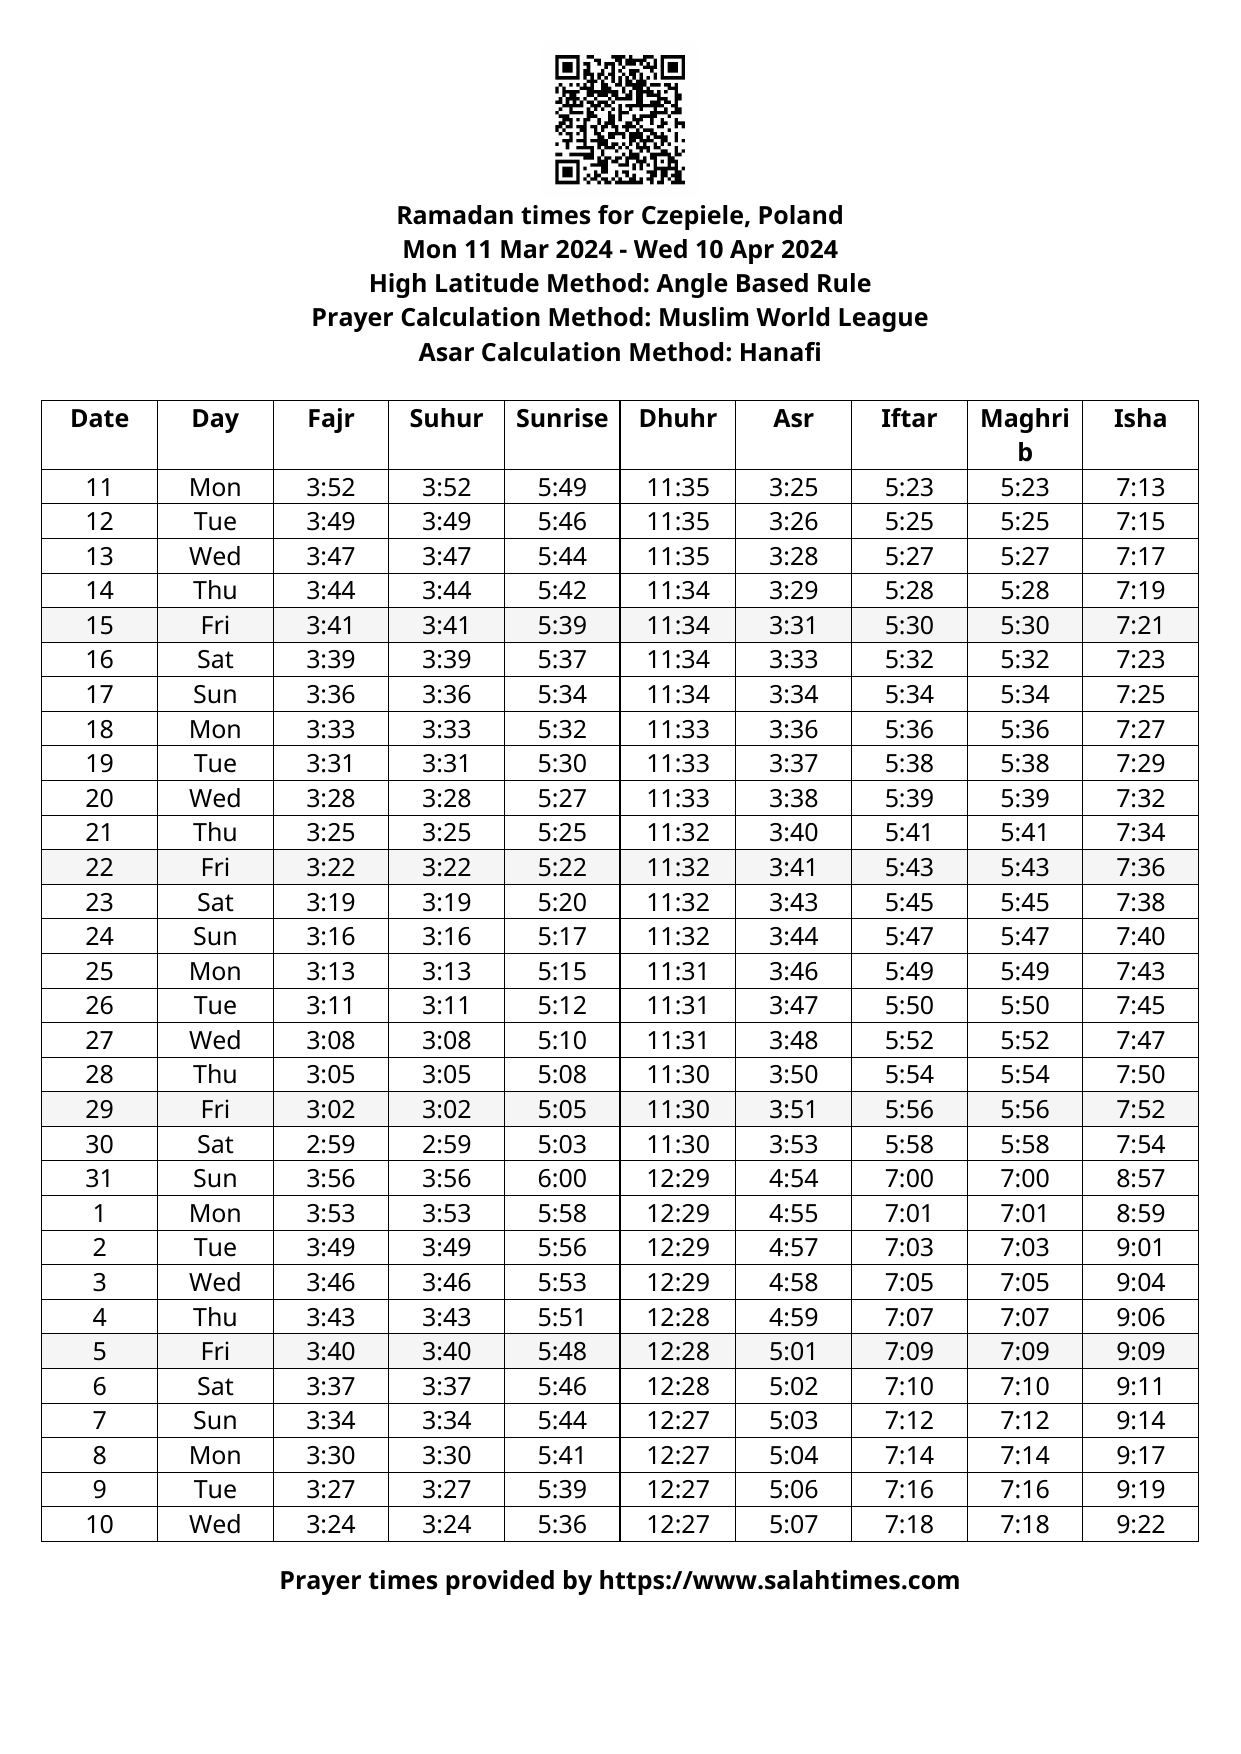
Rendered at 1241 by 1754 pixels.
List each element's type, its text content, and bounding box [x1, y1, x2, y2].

table_cell 20 [42, 781, 157, 814]
table_cell 11:35 [621, 504, 735, 538]
table_cell 7:19 [1083, 574, 1198, 607]
table_cell 7:32 [1083, 781, 1198, 814]
table_cell 5:36 [968, 712, 1082, 745]
table_cell 7:18 [852, 1507, 967, 1541]
table_cell Sat [158, 885, 273, 918]
table_cell 17 [42, 677, 157, 711]
table_cell 7:09 [968, 1334, 1082, 1368]
table_cell 3:44 [736, 919, 851, 953]
table_cell 5:12 [505, 989, 619, 1022]
table_cell 11:32 [621, 885, 735, 918]
table_cell 9:17 [1083, 1438, 1198, 1472]
table_cell 3:44 [274, 574, 388, 607]
table_header Suhur [389, 401, 504, 469]
table_cell 5:27 [505, 781, 619, 814]
table_cell 3:56 [274, 1161, 388, 1195]
table_cell 5:30 [852, 608, 967, 642]
table_cell 5:58 [852, 1127, 967, 1160]
table_cell 5:38 [968, 746, 1082, 780]
table_cell 5:48 [505, 1334, 619, 1368]
table_cell 11 [42, 470, 157, 503]
table_cell 12:27 [621, 1438, 735, 1472]
table_cell 7:00 [968, 1161, 1082, 1195]
table_cell 5:39 [968, 781, 1082, 814]
table_cell 5:45 [968, 885, 1082, 918]
table_cell 7:13 [1083, 470, 1198, 503]
table_cell 11:33 [621, 781, 735, 814]
table_cell 7 [42, 1404, 157, 1437]
table_cell 2:59 [389, 1127, 504, 1160]
table_cell 3:02 [274, 1092, 388, 1126]
table_cell 3:27 [274, 1473, 388, 1506]
table_cell 12:27 [621, 1473, 735, 1506]
table_cell Wed [158, 1023, 273, 1057]
table_cell 7:09 [852, 1334, 967, 1368]
table_cell Tue [158, 1473, 273, 1506]
table_cell 3:44 [389, 574, 504, 607]
table_cell 5:43 [852, 850, 967, 884]
table_cell 3:28 [274, 781, 388, 814]
table_cell 7:23 [1083, 643, 1198, 676]
table_cell Mon [158, 954, 273, 987]
table_cell 7:18 [968, 1507, 1082, 1541]
table_cell 3:25 [736, 470, 851, 503]
table_cell 3:24 [274, 1507, 388, 1541]
table_cell 3:49 [389, 1231, 504, 1264]
table_cell 5:22 [505, 850, 619, 884]
table_cell 12:27 [621, 1404, 735, 1437]
table_cell 5:41 [505, 1438, 619, 1472]
table_cell Sat [158, 1127, 273, 1160]
table_cell 5:34 [852, 677, 967, 711]
table_cell 9:11 [1083, 1369, 1198, 1402]
table_cell 5:54 [968, 1058, 1082, 1091]
table_cell 7:10 [852, 1369, 967, 1402]
table_cell 12:27 [621, 1507, 735, 1541]
table_header Sunrise [505, 401, 619, 469]
table_cell Tue [158, 746, 273, 780]
table_cell 11:31 [621, 954, 735, 987]
table_cell 3:36 [389, 677, 504, 711]
table_cell 6:00 [505, 1161, 619, 1195]
table_cell 3:37 [736, 746, 851, 780]
table_cell 5:32 [852, 643, 967, 676]
table_cell 5:27 [968, 539, 1082, 572]
table_cell 3:13 [389, 954, 504, 987]
table_header Date [42, 401, 157, 469]
table_cell 7:03 [968, 1231, 1082, 1264]
table_cell 3:22 [389, 850, 504, 884]
table_cell 11:33 [621, 712, 735, 745]
table_cell 12:29 [621, 1265, 735, 1299]
table_cell 3:49 [389, 504, 504, 538]
table_cell Thu [158, 816, 273, 849]
table_cell 4:54 [736, 1161, 851, 1195]
table_cell 5:50 [968, 989, 1082, 1022]
table_cell 5:02 [736, 1369, 851, 1402]
table_cell 5:45 [852, 885, 967, 918]
table_cell 5:01 [736, 1334, 851, 1368]
table_cell 3:30 [389, 1438, 504, 1472]
table_cell 4:58 [736, 1265, 851, 1299]
table_cell 5:25 [852, 504, 967, 538]
table_cell 7:14 [852, 1438, 967, 1472]
table_cell 3:34 [389, 1404, 504, 1437]
table_cell 24 [42, 919, 157, 953]
table_cell 3:19 [389, 885, 504, 918]
table_cell 3:41 [389, 608, 504, 642]
table_cell 4:59 [736, 1300, 851, 1333]
table_cell 5:28 [852, 574, 967, 607]
table_cell 28 [42, 1058, 157, 1091]
table_cell 7:00 [852, 1161, 967, 1195]
table_cell 3:46 [389, 1265, 504, 1299]
table_cell 3:26 [736, 504, 851, 538]
table_cell 3:34 [736, 677, 851, 711]
table_cell 5:41 [968, 816, 1082, 849]
table_cell 7:01 [968, 1196, 1082, 1229]
table_cell 21 [42, 816, 157, 849]
table_cell 3:34 [274, 1404, 388, 1437]
table_cell 5:52 [968, 1023, 1082, 1057]
table_cell 11:31 [621, 1023, 735, 1057]
table_cell Tue [158, 504, 273, 538]
table_header Fajr [274, 401, 388, 469]
table_cell 9 [42, 1473, 157, 1506]
text Asar Calculation Method: Hanafi [42, 334, 1198, 368]
text Ramadan times for Czepiele, Poland [42, 198, 1198, 232]
table_cell 8 [42, 1438, 157, 1472]
table_cell 3:46 [736, 954, 851, 987]
table_cell 3:11 [389, 989, 504, 1022]
table_cell 3:33 [736, 643, 851, 676]
table_cell 3:52 [389, 470, 504, 503]
table_cell 7:38 [1083, 885, 1198, 918]
table_cell 5:56 [852, 1092, 967, 1126]
table_cell 3:25 [274, 816, 388, 849]
table_cell 10 [42, 1507, 157, 1541]
table_cell 4 [42, 1300, 157, 1333]
table_cell 25 [42, 954, 157, 987]
table_cell 7:12 [968, 1404, 1082, 1437]
table_cell 7:05 [852, 1265, 967, 1299]
table_cell 5:56 [968, 1092, 1082, 1126]
table_cell 7:01 [852, 1196, 967, 1229]
table_cell 3:33 [274, 712, 388, 745]
table_cell Mon [158, 712, 273, 745]
table_cell 2 [42, 1231, 157, 1264]
table_cell 3:37 [389, 1369, 504, 1402]
table_cell 5:58 [968, 1127, 1082, 1160]
table_cell Mon [158, 1438, 273, 1472]
table_cell 11:32 [621, 919, 735, 953]
table_cell 5:30 [968, 608, 1082, 642]
table_cell 5:27 [852, 539, 967, 572]
table_cell 11:34 [621, 574, 735, 607]
table_cell 5:15 [505, 954, 619, 987]
text Mon 11 Mar 2024 - Wed 10 Apr 2024 [42, 232, 1198, 266]
table_cell 5:32 [505, 712, 619, 745]
table_cell 7:25 [1083, 677, 1198, 711]
table_cell 3:43 [736, 885, 851, 918]
table_cell 7:34 [1083, 816, 1198, 849]
table_cell 8:57 [1083, 1161, 1198, 1195]
table_cell 5 [42, 1334, 157, 1368]
table_cell 5:50 [852, 989, 967, 1022]
table_cell 3:02 [389, 1092, 504, 1126]
table_cell 5:34 [968, 677, 1082, 711]
table_cell 6 [42, 1369, 157, 1402]
table_cell 11:34 [621, 677, 735, 711]
table_cell 12:28 [621, 1369, 735, 1402]
table_cell 3:28 [389, 781, 504, 814]
table_cell 7:36 [1083, 850, 1198, 884]
table_cell 3:31 [274, 746, 388, 780]
table_cell 3:47 [274, 539, 388, 572]
table_cell 5:47 [852, 919, 967, 953]
table_cell 5:03 [505, 1127, 619, 1160]
table_cell 3:51 [736, 1092, 851, 1126]
table_header Isha [1083, 401, 1198, 469]
table_cell 5:58 [505, 1196, 619, 1229]
table_cell 3:47 [389, 539, 504, 572]
table_cell 5:41 [852, 816, 967, 849]
table_cell Mon [158, 1196, 273, 1229]
table_cell 7:16 [968, 1473, 1082, 1506]
table_cell Wed [158, 1507, 273, 1541]
table_cell 11:30 [621, 1092, 735, 1126]
table_cell 7:52 [1083, 1092, 1198, 1126]
table_cell Thu [158, 1300, 273, 1333]
table_cell 3:19 [274, 885, 388, 918]
table_cell 3:27 [389, 1473, 504, 1506]
table_cell 7:54 [1083, 1127, 1198, 1160]
table_cell 3:28 [736, 539, 851, 572]
table_cell 5:52 [852, 1023, 967, 1057]
table_cell 3:08 [389, 1023, 504, 1057]
table_cell 3:49 [274, 504, 388, 538]
table_cell Wed [158, 1265, 273, 1299]
table_cell 9:14 [1083, 1404, 1198, 1437]
table_cell 16 [42, 643, 157, 676]
table_cell 27 [42, 1023, 157, 1057]
table_cell 7:07 [852, 1300, 967, 1333]
table_header Asr [736, 401, 851, 469]
table_cell 5:46 [505, 504, 619, 538]
table_cell 3:11 [274, 989, 388, 1022]
table_cell 7:17 [1083, 539, 1198, 572]
table_cell 5:20 [505, 885, 619, 918]
table_cell 29 [42, 1092, 157, 1126]
table_cell 5:25 [968, 504, 1082, 538]
table_cell 5:54 [852, 1058, 967, 1091]
table_cell 5:49 [968, 954, 1082, 987]
text High Latitude Method: Angle Based Rule [42, 266, 1198, 300]
table_cell 7:05 [968, 1265, 1082, 1299]
table_cell Sat [158, 643, 273, 676]
table_cell 3:49 [274, 1231, 388, 1264]
table_cell 12:28 [621, 1334, 735, 1368]
table_cell 7:12 [852, 1404, 967, 1437]
table_cell 3:41 [736, 850, 851, 884]
table_cell 3:29 [736, 574, 851, 607]
table_cell 5:32 [968, 643, 1082, 676]
table_cell 5:39 [505, 608, 619, 642]
table_cell 7:14 [968, 1438, 1082, 1472]
table_cell 5:36 [505, 1507, 619, 1541]
table_cell 5:42 [505, 574, 619, 607]
table_cell 5:49 [852, 954, 967, 987]
table_cell 5:30 [505, 746, 619, 780]
table_cell 5:07 [736, 1507, 851, 1541]
table_cell 11:30 [621, 1127, 735, 1160]
table_cell 3:31 [389, 746, 504, 780]
table_cell Wed [158, 539, 273, 572]
table_cell 7:16 [852, 1473, 967, 1506]
table_cell 3:36 [736, 712, 851, 745]
table_cell 12:29 [621, 1196, 735, 1229]
table_cell 7:10 [968, 1369, 1082, 1402]
table_cell 11:33 [621, 746, 735, 780]
table_cell 7:40 [1083, 919, 1198, 953]
table_cell 3:05 [389, 1058, 504, 1091]
table_cell 12:28 [621, 1300, 735, 1333]
table_cell 7:50 [1083, 1058, 1198, 1091]
table_cell Fri [158, 850, 273, 884]
table_cell 5:43 [968, 850, 1082, 884]
table_cell 9:04 [1083, 1265, 1198, 1299]
table_cell 5:37 [505, 643, 619, 676]
table_cell 3:25 [389, 816, 504, 849]
table_cell 5:47 [968, 919, 1082, 953]
table_header Dhuhr [621, 401, 735, 469]
table_cell 5:46 [505, 1369, 619, 1402]
table_cell 3:36 [274, 677, 388, 711]
table_cell 3:53 [389, 1196, 504, 1229]
table_cell Sun [158, 1404, 273, 1437]
table_cell 2:59 [274, 1127, 388, 1160]
table_cell 5:03 [736, 1404, 851, 1437]
table_cell 3:43 [389, 1300, 504, 1333]
table_cell 11:34 [621, 643, 735, 676]
table_cell 19 [42, 746, 157, 780]
table_cell 3:48 [736, 1023, 851, 1057]
table_cell 5:44 [505, 539, 619, 572]
table_cell 9:19 [1083, 1473, 1198, 1506]
table_cell 3:40 [736, 816, 851, 849]
table_cell 4:55 [736, 1196, 851, 1229]
table_cell 5:25 [505, 816, 619, 849]
table_cell 5:23 [852, 470, 967, 503]
table_cell 8:59 [1083, 1196, 1198, 1229]
table_cell 7:43 [1083, 954, 1198, 987]
table_cell Sun [158, 1161, 273, 1195]
table_cell 5:51 [505, 1300, 619, 1333]
table_cell Fri [158, 1092, 273, 1126]
table_cell Wed [158, 781, 273, 814]
table_cell 3:22 [274, 850, 388, 884]
table_cell 22 [42, 850, 157, 884]
table_cell 11:31 [621, 989, 735, 1022]
table_cell 5:10 [505, 1023, 619, 1057]
table_cell 12:29 [621, 1161, 735, 1195]
table_cell Sun [158, 919, 273, 953]
table_cell 5:39 [505, 1473, 619, 1506]
table_cell 5:53 [505, 1265, 619, 1299]
table_cell 3:53 [736, 1127, 851, 1160]
table_cell 5:05 [505, 1092, 619, 1126]
table_cell 11:34 [621, 608, 735, 642]
table_cell 3:41 [274, 608, 388, 642]
table_cell 3:05 [274, 1058, 388, 1091]
table_cell 5:06 [736, 1473, 851, 1506]
table_cell 5:44 [505, 1404, 619, 1437]
table_cell 9:01 [1083, 1231, 1198, 1264]
table_cell 5:04 [736, 1438, 851, 1472]
table_cell 14 [42, 574, 157, 607]
table_cell Thu [158, 574, 273, 607]
table_cell 7:47 [1083, 1023, 1198, 1057]
table_cell 5:23 [968, 470, 1082, 503]
table_cell 3:08 [274, 1023, 388, 1057]
table_cell 5:28 [968, 574, 1082, 607]
table_cell 3:33 [389, 712, 504, 745]
table_cell 7:21 [1083, 608, 1198, 642]
table_cell 5:17 [505, 919, 619, 953]
table_cell 7:07 [968, 1300, 1082, 1333]
table_cell Thu [158, 1058, 273, 1091]
table_cell 23 [42, 885, 157, 918]
table_cell 11:32 [621, 850, 735, 884]
table_cell Tue [158, 1231, 273, 1264]
table_cell Sat [158, 1369, 273, 1402]
table_cell 7:27 [1083, 712, 1198, 745]
table_cell Sun [158, 677, 273, 711]
table_cell Fri [158, 608, 273, 642]
table_cell Mon [158, 470, 273, 503]
table_cell 15 [42, 608, 157, 642]
table_cell 11:30 [621, 1058, 735, 1091]
table_cell 3:39 [389, 643, 504, 676]
table_cell 3:16 [389, 919, 504, 953]
table_cell 5:39 [852, 781, 967, 814]
table_cell 3:16 [274, 919, 388, 953]
table_cell 3 [42, 1265, 157, 1299]
table_cell 4:57 [736, 1231, 851, 1264]
picture [542, 41, 699, 198]
table_cell 3:53 [274, 1196, 388, 1229]
table_cell Fri [158, 1334, 273, 1368]
table_header Maghrib [968, 401, 1082, 469]
table_cell 3:56 [389, 1161, 504, 1195]
table_cell 12:29 [621, 1231, 735, 1264]
table_header Day [158, 401, 273, 469]
table_cell 1 [42, 1196, 157, 1229]
table_cell 26 [42, 989, 157, 1022]
table_cell 7:45 [1083, 989, 1198, 1022]
table_cell 3:47 [736, 989, 851, 1022]
table_cell 18 [42, 712, 157, 745]
table_cell 3:37 [274, 1369, 388, 1402]
table_cell 5:36 [852, 712, 967, 745]
table_cell 7:03 [852, 1231, 967, 1264]
table_cell 3:38 [736, 781, 851, 814]
table_cell 3:24 [389, 1507, 504, 1541]
table_cell 3:40 [389, 1334, 504, 1368]
table_cell 3:13 [274, 954, 388, 987]
table_cell Tue [158, 989, 273, 1022]
table_cell 3:40 [274, 1334, 388, 1368]
table_cell 3:46 [274, 1265, 388, 1299]
table_cell 3:50 [736, 1058, 851, 1091]
table_cell 9:06 [1083, 1300, 1198, 1333]
table_cell 3:52 [274, 470, 388, 503]
table_cell 3:43 [274, 1300, 388, 1333]
text Prayer Calculation Method: Muslim World League [42, 300, 1198, 334]
table_cell 11:32 [621, 816, 735, 849]
table_cell 3:39 [274, 643, 388, 676]
table_cell 13 [42, 539, 157, 572]
table_cell 31 [42, 1161, 157, 1195]
table_cell 30 [42, 1127, 157, 1160]
table_cell 11:35 [621, 470, 735, 503]
table_cell 3:30 [274, 1438, 388, 1472]
text Prayer times provided by https://www.salahtimes.com [42, 1563, 1198, 1597]
table_cell 9:22 [1083, 1507, 1198, 1541]
table_cell 12 [42, 504, 157, 538]
table_cell 9:09 [1083, 1334, 1198, 1368]
table_cell 11:35 [621, 539, 735, 572]
table_cell 7:29 [1083, 746, 1198, 780]
table_cell 5:08 [505, 1058, 619, 1091]
table_cell 5:34 [505, 677, 619, 711]
table_cell 5:38 [852, 746, 967, 780]
table_cell 5:49 [505, 470, 619, 503]
table_cell 5:56 [505, 1231, 619, 1264]
table_header Iftar [852, 401, 967, 469]
table_cell 3:31 [736, 608, 851, 642]
table_cell 7:15 [1083, 504, 1198, 538]
